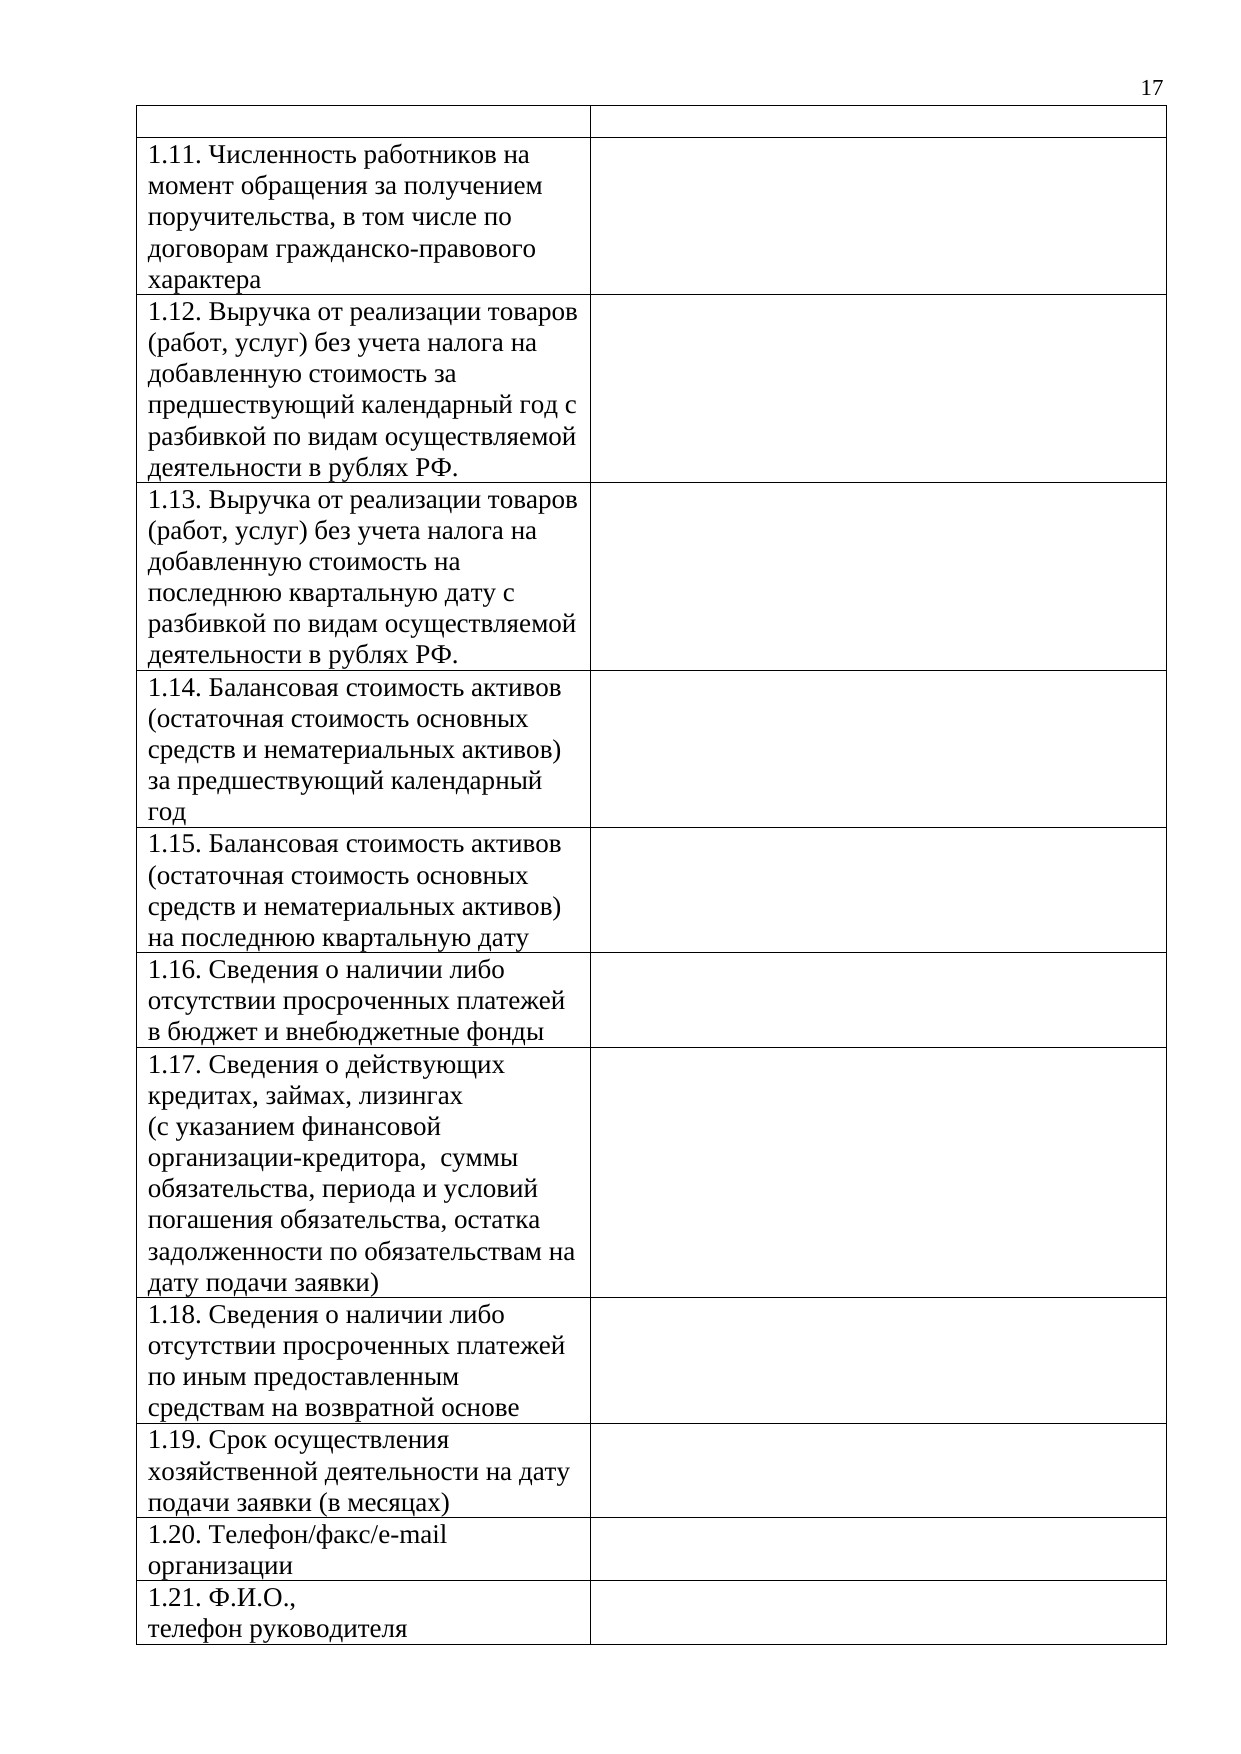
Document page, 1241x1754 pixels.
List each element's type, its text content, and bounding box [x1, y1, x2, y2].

table_cell [591, 483, 1166, 670]
table_cell 1.20. Телефон/факс/e-mail организации [137, 1518, 590, 1580]
table_cell [591, 1581, 1166, 1644]
table_cell 1.17. Сведения о действующих кредитах, займах, лизингах (с указанием финансовой организации-кредитора, суммы обязательства, периода и условий погашения обязательства, остатка задолженности по обязательствам на дату подачи заявки) [137, 1048, 590, 1297]
table_cell 1.12. Выручка от реализации товаров (работ, услуг) без учета налога на добавленную стоимость за предшествующий календарный год с разбивкой по видам осуществляемой деятельности в рублях РФ. [137, 295, 590, 482]
table_cell 1.19. Срок осуществления хозяйственной деятельности на дату подачи заявки (в месяцах) [137, 1424, 590, 1517]
table_cell [591, 1518, 1166, 1580]
table_cell [591, 953, 1166, 1047]
table_cell 1.11. Численность работников на момент обращения за получением поручительства, в том числе по договорам гражданско-правового характера [137, 138, 590, 294]
table_cell [591, 828, 1166, 952]
table_cell [591, 1424, 1166, 1517]
table_cell 1.14. Балансовая стоимость активов (остаточная стоимость основных средств и нематериальных активов) за предшествующий календарный год [137, 671, 590, 827]
table_cell [591, 106, 1166, 137]
table_cell [591, 671, 1166, 827]
table_cell 1.16. Сведения о наличии либо отсутствии просроченных платежей в бюджет и внебюджетные фонды [137, 953, 590, 1047]
table_cell 1.21. Ф.И.О., телефон руководителя [137, 1581, 590, 1644]
table_cell [591, 138, 1166, 294]
table_cell 1.15. Балансовая стоимость активов (остаточная стоимость основных средств и нематериальных активов) на последнюю квартальную дату [137, 828, 590, 952]
table_cell [591, 1048, 1166, 1297]
table_cell 1.13. Выручка от реализации товаров (работ, услуг) без учета налога на добавленную стоимость на последнюю квартальную дату с разбивкой по видам осуществляемой деятельности в рублях РФ. [137, 483, 590, 670]
table_cell 1.18. Сведения о наличии либо отсутствии просроченных платежей по иным предоставленным средствам на возвратной основе [137, 1298, 590, 1422]
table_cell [137, 106, 590, 137]
table_cell [591, 1298, 1166, 1422]
table_cell [591, 295, 1166, 482]
